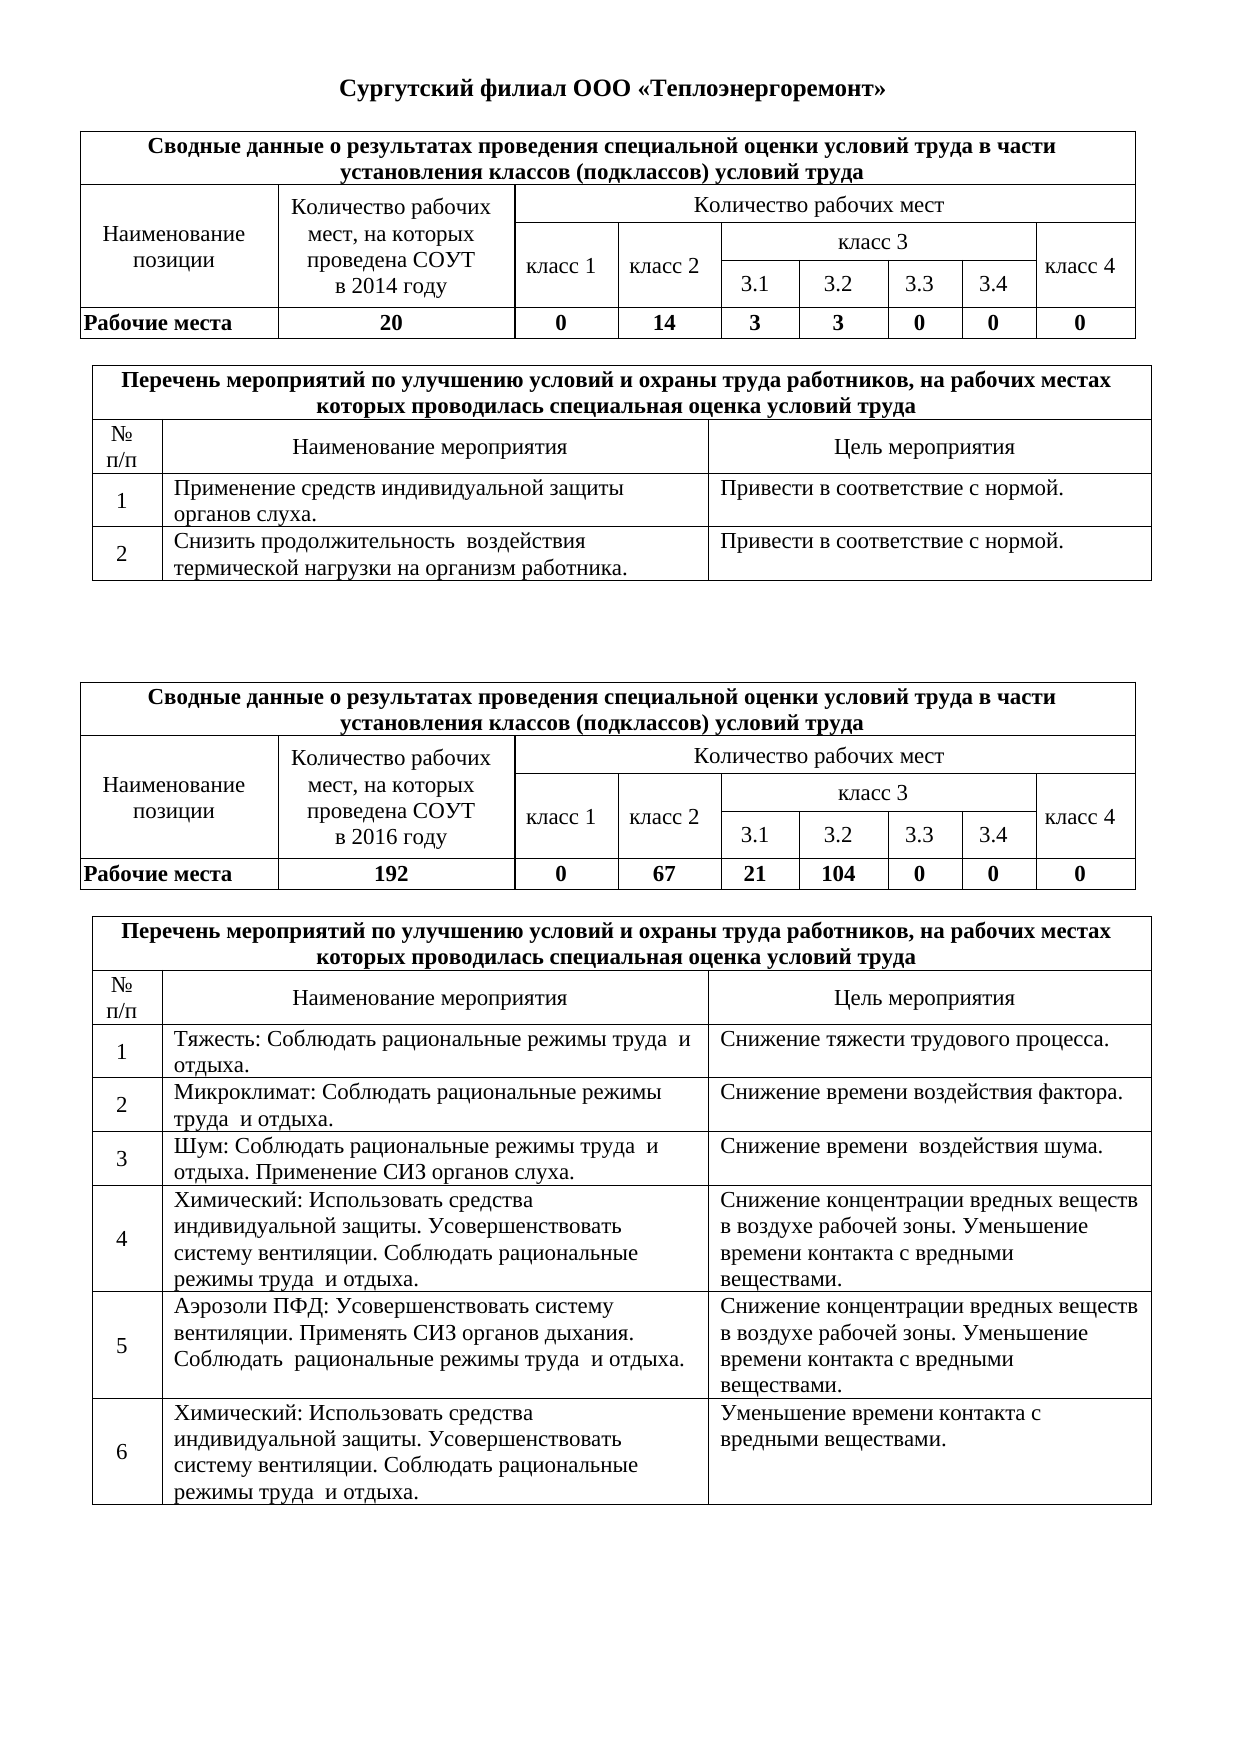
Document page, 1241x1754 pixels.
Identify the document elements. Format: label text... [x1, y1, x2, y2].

table_cell Уменьшение времени контакта с вредными веществами. [709, 1399, 1151, 1504]
table_cell Снижение тяжести трудового процесса. [709, 1025, 1151, 1077]
table_cell класс 3 [722, 223, 1036, 260]
table_cell 3.3 [889, 812, 962, 858]
table_cell 0 [1037, 859, 1135, 889]
table_cell Снижение времени воздействия фактора. [709, 1078, 1151, 1131]
table_cell Химический: Использовать средства индивидуальной защиты. Усовершенствовать систему вентиляции. Соблюдать рациональные режимы труда и отдыха. [163, 1399, 708, 1504]
table_header Сводные данные о результатах проведения специальной оценки условий труда в части установления классов (подклассов) условий труда [81, 132, 1135, 184]
table_cell Применение средств индивидуальной защиты органов слуха. [163, 474, 708, 526]
table_cell № п/п [93, 420, 162, 472]
table_cell 0 [516, 859, 618, 889]
table_cell 3 [722, 308, 799, 338]
table_cell Шум: Соблюдать рациональные режимы труда и отдыха. Применение СИЗ органов слуха. [163, 1132, 708, 1185]
table_cell 67 [619, 859, 721, 889]
table_cell 21 [722, 859, 799, 889]
table_cell Количество рабочих мест, на которых проведена СОУТ в 2014 году [279, 185, 514, 307]
table_cell класс 1 [516, 774, 618, 858]
table_cell Количество рабочих мест, на которых проведена СОУТ в 2016 году [279, 736, 514, 858]
table_cell 3.3 [889, 261, 962, 307]
table_cell Рабочие места [81, 859, 278, 889]
table_cell 2 [93, 527, 162, 580]
table_cell Привести в соответствие с нормой. [709, 474, 1151, 526]
table_cell 0 [1037, 308, 1135, 338]
table_cell Снижение концентрации вредных веществ в воздухе рабочей зоны. Уменьшение времени контакта с вредными веществами. [709, 1292, 1151, 1398]
table_cell Микроклимат: Соблюдать рациональные режимы труда и отдыха. [163, 1078, 708, 1131]
table_cell 3 [800, 308, 888, 338]
table_cell Количество рабочих мест [516, 736, 1135, 773]
table_cell 4 [93, 1186, 162, 1291]
table_cell Тяжесть: Соблюдать рациональные режимы труда и отдыха. [163, 1025, 708, 1077]
table_cell 3.2 [800, 261, 888, 307]
table_header Перечень мероприятий по улучшению условий и охраны труда работников, на рабочих местах которых проводилась специальная оценка условий труда [93, 366, 1151, 419]
table_cell Количество рабочих мест [516, 185, 1135, 222]
table_cell класс 4 [1037, 223, 1135, 307]
table_cell 3.4 [963, 261, 1036, 307]
table_cell 0 [963, 308, 1036, 338]
table_cell 20 [279, 308, 514, 338]
table_cell 0 [889, 859, 962, 889]
table_cell 2 [93, 1078, 162, 1131]
table_cell 3.4 [963, 812, 1036, 858]
table_cell 0 [963, 859, 1036, 889]
table_cell 0 [889, 308, 962, 338]
table_cell Аэрозоли ПФД: Усовершенствовать систему вентиляции. Применять СИЗ органов дыхания. Соблюдать рациональные режимы труда и отдыха. [163, 1292, 708, 1398]
table_cell 3.1 [722, 261, 799, 307]
table_cell Снижение времени воздействия шума. [709, 1132, 1151, 1185]
text Сургутский филиал ООО «Теплоэнергоремонт» [74, 73, 1152, 102]
table_cell класс 2 [619, 223, 721, 307]
table_cell Цель мероприятия [709, 420, 1151, 472]
table_cell 3.1 [722, 812, 799, 858]
table_cell Наименование позиции [81, 185, 278, 307]
table_cell Снизить продолжительность воздействия термической нагрузки на организм работника. [163, 527, 708, 580]
table_cell Наименование позиции [81, 736, 278, 858]
table_header Перечень мероприятий по улучшению условий и охраны труда работников, на рабочих местах которых проводилась специальная оценка условий труда [93, 917, 1151, 970]
table_cell Наименование мероприятия [163, 420, 708, 472]
table_cell Цель мероприятия [709, 971, 1151, 1023]
table_cell 6 [93, 1399, 162, 1504]
table_cell класс 1 [516, 223, 618, 307]
table_cell Химический: Использовать средства индивидуальной защиты. Усовершенствовать систему вентиляции. Соблюдать рациональные режимы труда и отдыха. [163, 1186, 708, 1291]
table_cell 0 [516, 308, 618, 338]
table_cell 14 [619, 308, 721, 338]
table_cell Снижение концентрации вредных веществ в воздухе рабочей зоны. Уменьшение времени контакта с вредными веществами. [709, 1186, 1151, 1291]
table_header Сводные данные о результатах проведения специальной оценки условий труда в части установления классов (подклассов) условий труда [81, 683, 1135, 735]
table_cell 1 [93, 474, 162, 526]
table_cell № п/п [93, 971, 162, 1023]
table_cell класс 2 [619, 774, 721, 858]
table_cell 3 [93, 1132, 162, 1185]
table_cell 104 [800, 859, 888, 889]
table_cell класс 4 [1037, 774, 1135, 858]
table_cell 5 [93, 1292, 162, 1398]
table_cell Наименование мероприятия [163, 971, 708, 1023]
table_cell 1 [93, 1025, 162, 1077]
table_cell Рабочие места [81, 308, 278, 338]
table_cell класс 3 [722, 774, 1036, 811]
table_cell Привести в соответствие с нормой. [709, 527, 1151, 580]
table_cell 192 [279, 859, 514, 889]
table_cell 3.2 [800, 812, 888, 858]
